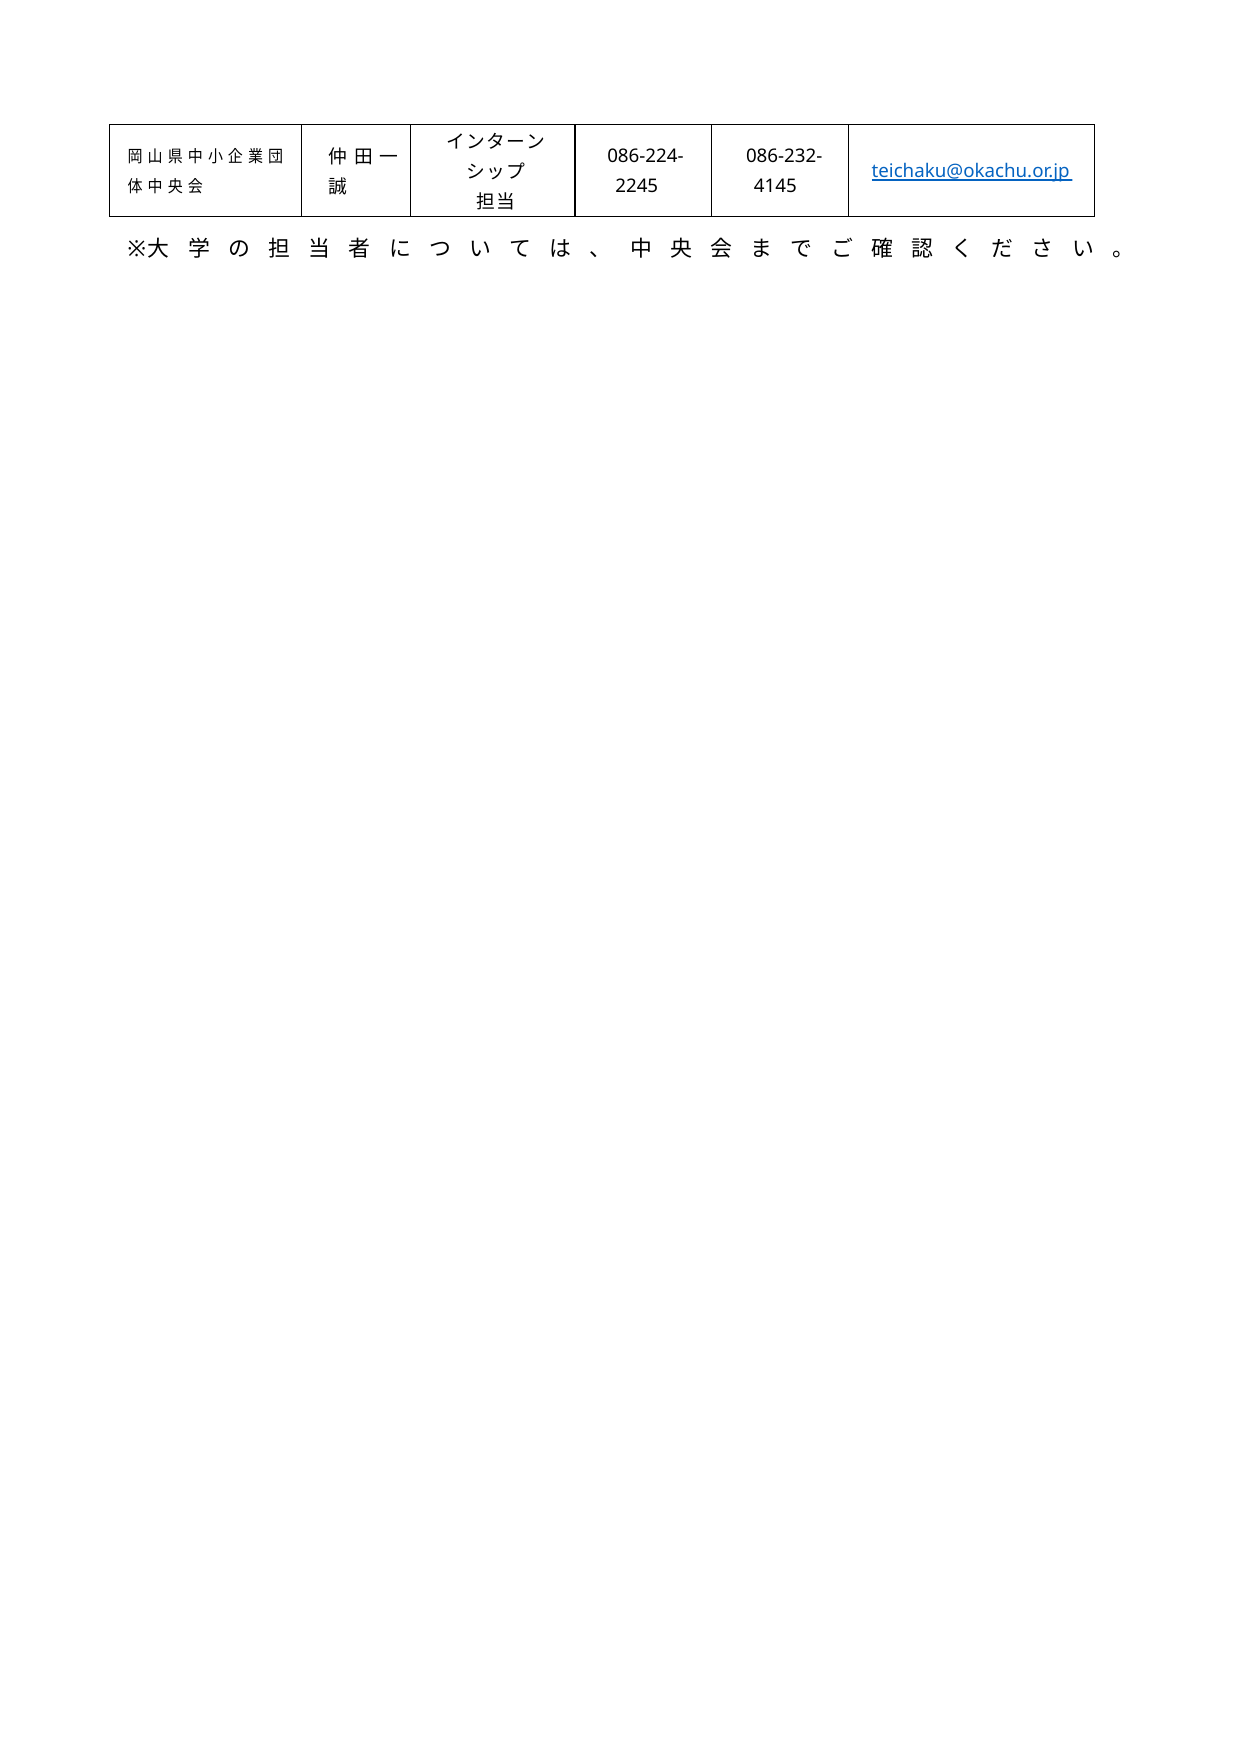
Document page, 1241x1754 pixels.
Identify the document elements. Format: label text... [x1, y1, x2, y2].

table_cell インターンシップ 担当 [411, 125, 574, 216]
table_cell 086-224-2245 [576, 125, 711, 216]
table_cell 仲田一誠 [302, 125, 410, 216]
table_cell teichaku@okachu.or.jp [849, 125, 1094, 216]
table_cell 086-232-4145 [712, 125, 848, 216]
table_cell 岡山県中小企業団体中央会 [110, 125, 301, 216]
text ※大学の担当者については、中央会までご確認ください。 [127, 217, 1113, 277]
